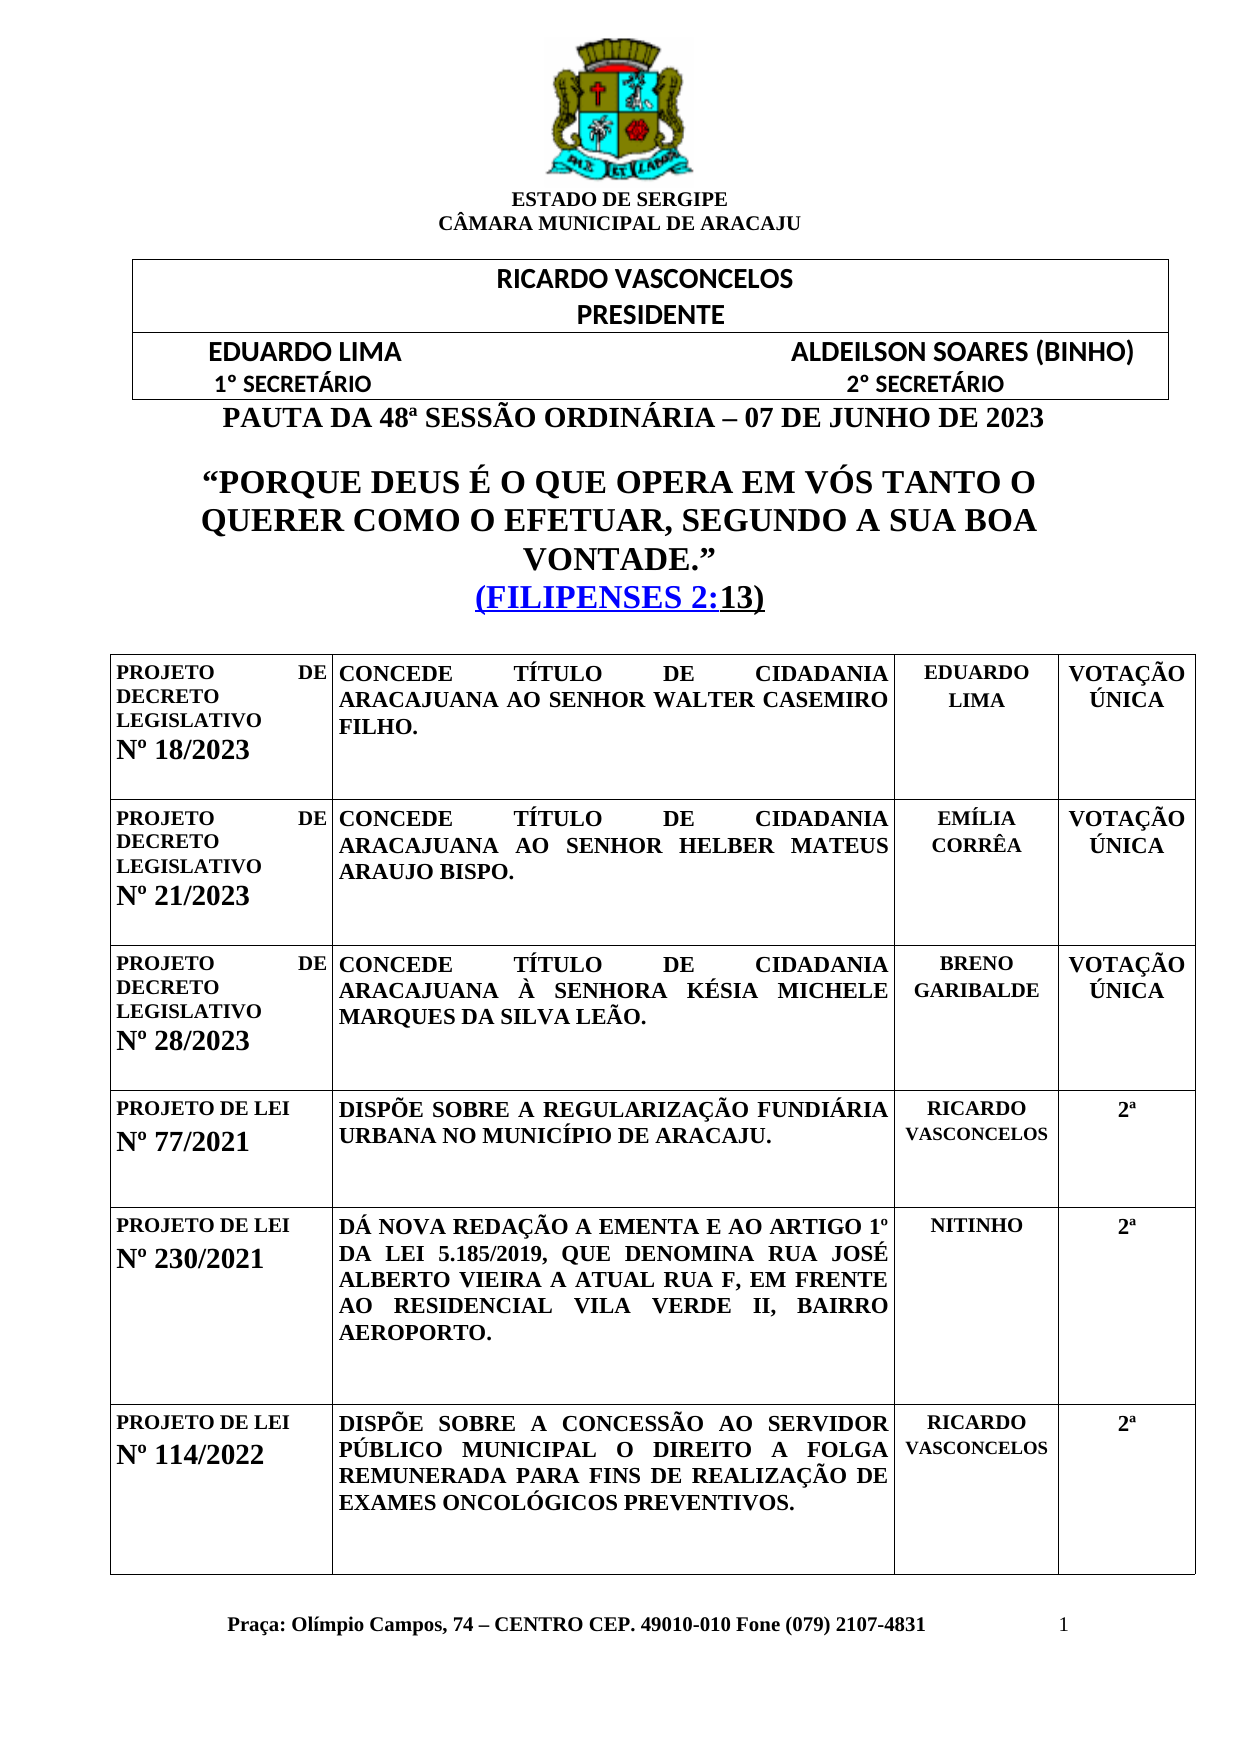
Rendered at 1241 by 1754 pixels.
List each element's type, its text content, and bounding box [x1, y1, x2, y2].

table_cell NITINHO [895, 1208, 1058, 1404]
table_header EDUARDO LIMA [895, 655, 1058, 799]
table_cell BRENO GARIBALDE [895, 946, 1058, 1090]
text “PORQUE DEUS É O QUE OPERA EM VÓS TANTO O QUERER COMO O EFETUAR, SEGUNDO A SUA BOA VONTADE.” (FILIPENSES 2:13) [133, 462, 1106, 616]
table_cell DÁ NOVA REDAÇÃO A EMENTA E AO ARTIGO 1º DA LEI 5.185/2019, QUE DENOMINA RUA JOSÉ ALBERTO VIEIRA A ATUAL RUA F, EM FRENTE AO RESIDENCIAL VILA VERDE II, BAIRRO AEROPORTO. [333, 1208, 894, 1404]
table_cell DISPÕE SOBRE A REGULARIZAÇÃO FUNDIÁRIA URBANA NO MUNICÍPIO DE ARACAJU. [333, 1091, 894, 1207]
table_cell DISPÕE SOBRE A CONCESSÃO AO SERVIDOR PÚBLICO MUNICIPAL O DIREITO A FOLGA REMUNERADA PARA FINS DE REALIZAÇÃO DE EXAMES ONCOLÓGICOS PREVENTIVOS. [333, 1405, 894, 1574]
table_cell PROJETO DE LEI Nº 77/2021 [111, 1091, 332, 1207]
table_cell CONCEDE TÍTULO DE CIDADANIA ARACAJUANA AO SENHOR HELBER MATEUS ARAUJO BISPO. [333, 800, 894, 944]
table_header PROJETO DE DECRETO LEGISLATIVO Nº 18/2023 [111, 655, 332, 799]
table_cell 2ª [1059, 1091, 1195, 1207]
table_cell VOTAÇÃO ÚNICA [1059, 946, 1195, 1090]
table_header RICARDO VASCONCELOS PRESIDENTE [133, 260, 1168, 332]
table_header VOTAÇÃO ÚNICA [1059, 655, 1195, 799]
table_cell RICARDO VASCONCELOS [895, 1091, 1058, 1207]
table_cell PROJETO DE LEI Nº 230/2021 [111, 1208, 332, 1404]
table_cell RICARDO VASCONCELOS [895, 1405, 1058, 1574]
table_cell VOTAÇÃO ÚNICA [1059, 800, 1195, 944]
table_cell PROJETO DE LEI Nº 114/2022 [111, 1405, 332, 1574]
table_cell 2ª [1059, 1405, 1195, 1574]
table_header CONCEDE TÍTULO DE CIDADANIA ARACAJUANA AO SENHOR WALTER CASEMIRO FILHO. [333, 655, 894, 799]
table_cell EDUARDO LIMA ALDEILSON SOARES (BINHO) 1º SECRETÁRIO 2º SECRETÁRIO [133, 333, 1168, 399]
table_cell CONCEDE TÍTULO DE CIDADANIA ARACAJUANA À SENHORA KÉSIA MICHELE MARQUES DA SILVA LEÃO. [333, 946, 894, 1090]
table_cell PROJETO DE DECRETO LEGISLATIVO Nº 28/2023 [111, 946, 332, 1090]
text PAUTA DA 48ª SESSÃO ORDINÁRIA – 07 DE JUNHO DE 2023 [133, 400, 1106, 433]
table_cell 2ª [1059, 1208, 1195, 1404]
table_cell PROJETO DE DECRETO LEGISLATIVO Nº 21/2023 [111, 800, 332, 944]
table_cell EMÍLIA CORRÊA [895, 800, 1058, 944]
